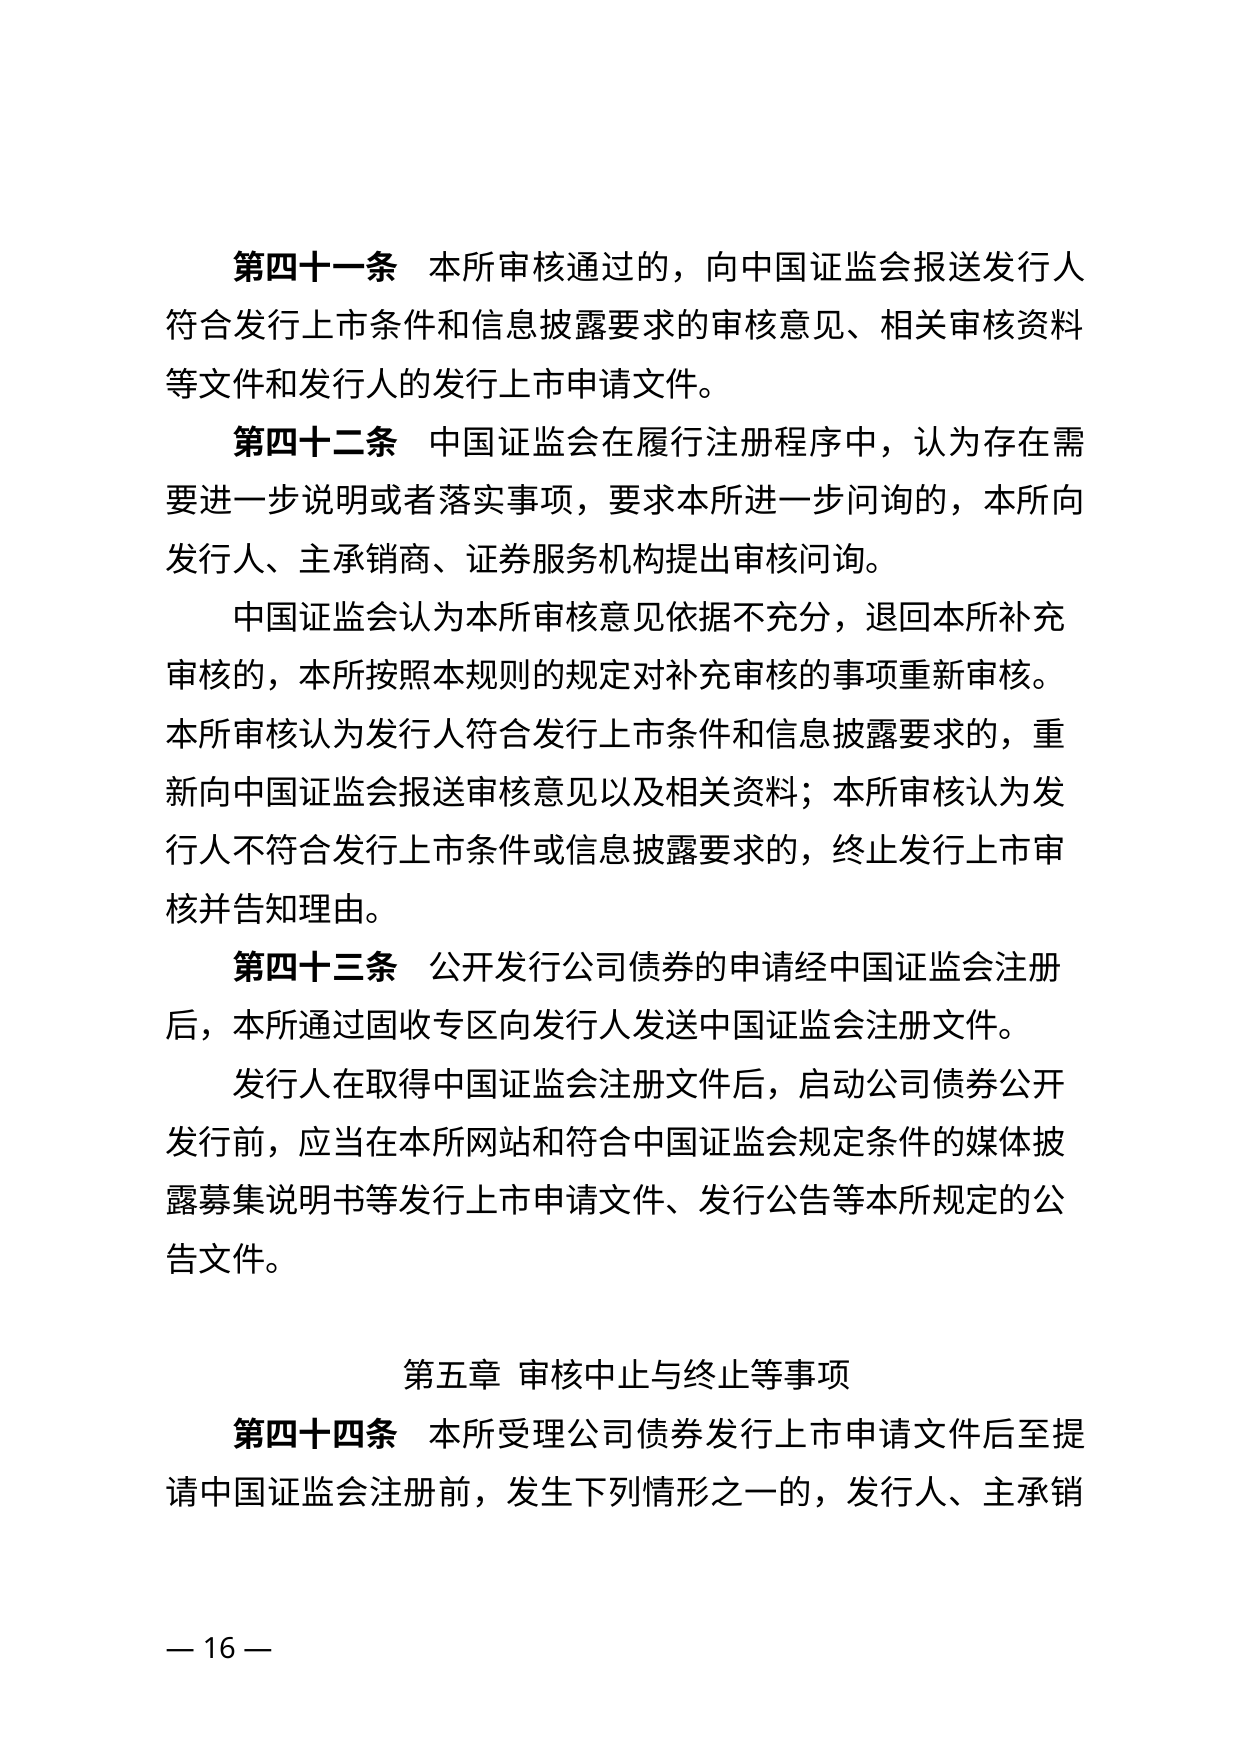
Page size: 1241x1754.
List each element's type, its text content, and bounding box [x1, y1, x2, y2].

text 第五章 审核中止与终止等事项 [165, 1341, 1087, 1399]
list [165, 1399, 1087, 1516]
list 公开发行公司债券的申请经中国证监会注册后，本所通过固收专区向发行人发送中国证监会注册文件。 [165, 933, 1087, 1049]
list 中国证监会在履行注册程序中，认为存在需要进一步说明或者落实事项，要求本所进一步问询的，本所向发行人、主承销商、证券服务机构提出审核问询。 [165, 408, 1087, 583]
list 本所审核通过的，向中国证监会报送发行人符合发行上市条件和信息披露要求的审核意见、相关审核资料等文件和发行人的发行上市申请文件。 [165, 233, 1087, 408]
text 发行人在取得中国证监会注册文件后，启动公司债券公开发行前，应当在本所网站和符合中国证监会规定条件的媒体披露募集说明书等发行上市申请文件、发行公告等本所规定的公告文件。 [165, 1049, 1087, 1283]
text 中国证监会认为本所审核意见依据不充分，退回本所补充审核的，本所按照本规则的规定对补充审核的事项重新审核。本所审核认为发行人符合发行上市条件和信息披露要求的，重新向中国证监会报送审核意见以及相关资料；本所审核认为发行人不符合发行上市条件或信息披露要求的，终止发行上市审核并告知理由。 [165, 583, 1087, 933]
